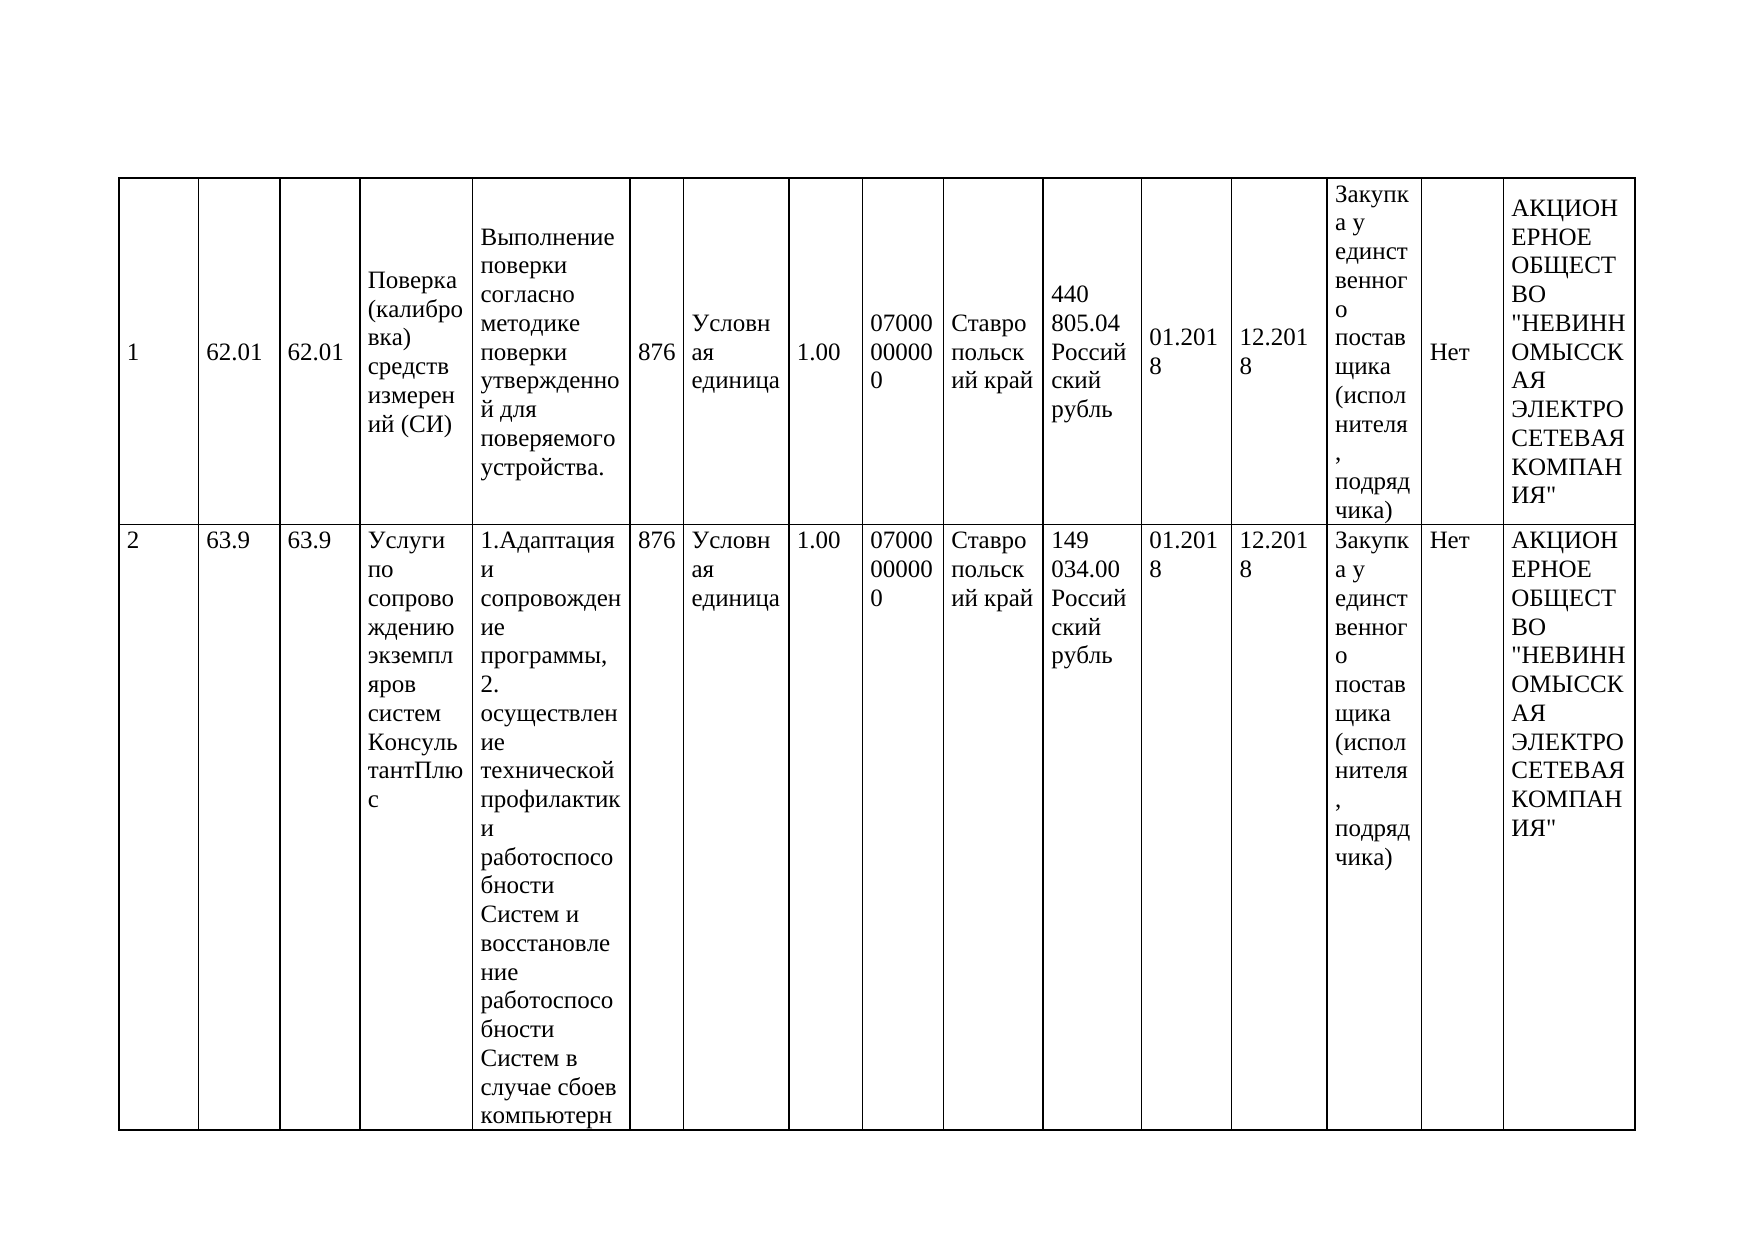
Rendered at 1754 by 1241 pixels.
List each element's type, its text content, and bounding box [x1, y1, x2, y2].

table_cell 1 [120, 179, 198, 524]
table_cell 12.2018 [1232, 525, 1326, 1129]
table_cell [473, 525, 629, 1129]
table_cell 63.9 [281, 525, 359, 1129]
table_cell 07000000000 [863, 525, 943, 1129]
table_cell Ставропольский край [944, 525, 1042, 1129]
table_cell Нет [1422, 525, 1503, 1129]
table_cell Закупка у единственного поставщика (исполнителя, подрядчика) [1328, 179, 1421, 524]
table_cell 62.01 [281, 179, 359, 524]
table_cell 2 [120, 525, 198, 1129]
table_cell 876 [631, 179, 683, 524]
table_cell Ставропольский край [944, 179, 1042, 524]
table_cell Условная единица [684, 179, 788, 524]
table_cell 01.2018 [1142, 525, 1231, 1129]
table_cell 62.01 [199, 179, 279, 524]
table_cell 440 805.04 Российский рубль [1044, 179, 1141, 524]
table_cell 1.00 [790, 525, 862, 1129]
table_cell Условная единица [684, 525, 788, 1129]
table_cell 876 [631, 525, 683, 1129]
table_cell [361, 525, 472, 1129]
table_cell Нет [1422, 179, 1503, 524]
table_cell АКЦИОНЕРНОЕ ОБЩЕСТВО "НЕВИННОМЫССКАЯ ЭЛЕКТРОСЕТЕВАЯ КОМПАНИЯ" [1504, 179, 1634, 524]
table_cell 12.2018 [1232, 179, 1326, 524]
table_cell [1044, 525, 1141, 1129]
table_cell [1504, 525, 1634, 1129]
table_cell Выполнение поверки согласно методике поверки утвержденной для поверяемого устройства. [473, 179, 629, 524]
table_cell 1.00 [790, 179, 862, 524]
table_cell 63.9 [199, 525, 279, 1129]
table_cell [1328, 525, 1421, 1129]
table_cell 01.2018 [1142, 179, 1231, 524]
table_cell Поверка (калибровка) средств измерений (СИ) [361, 179, 472, 524]
table_cell 07000000000 [863, 179, 943, 524]
